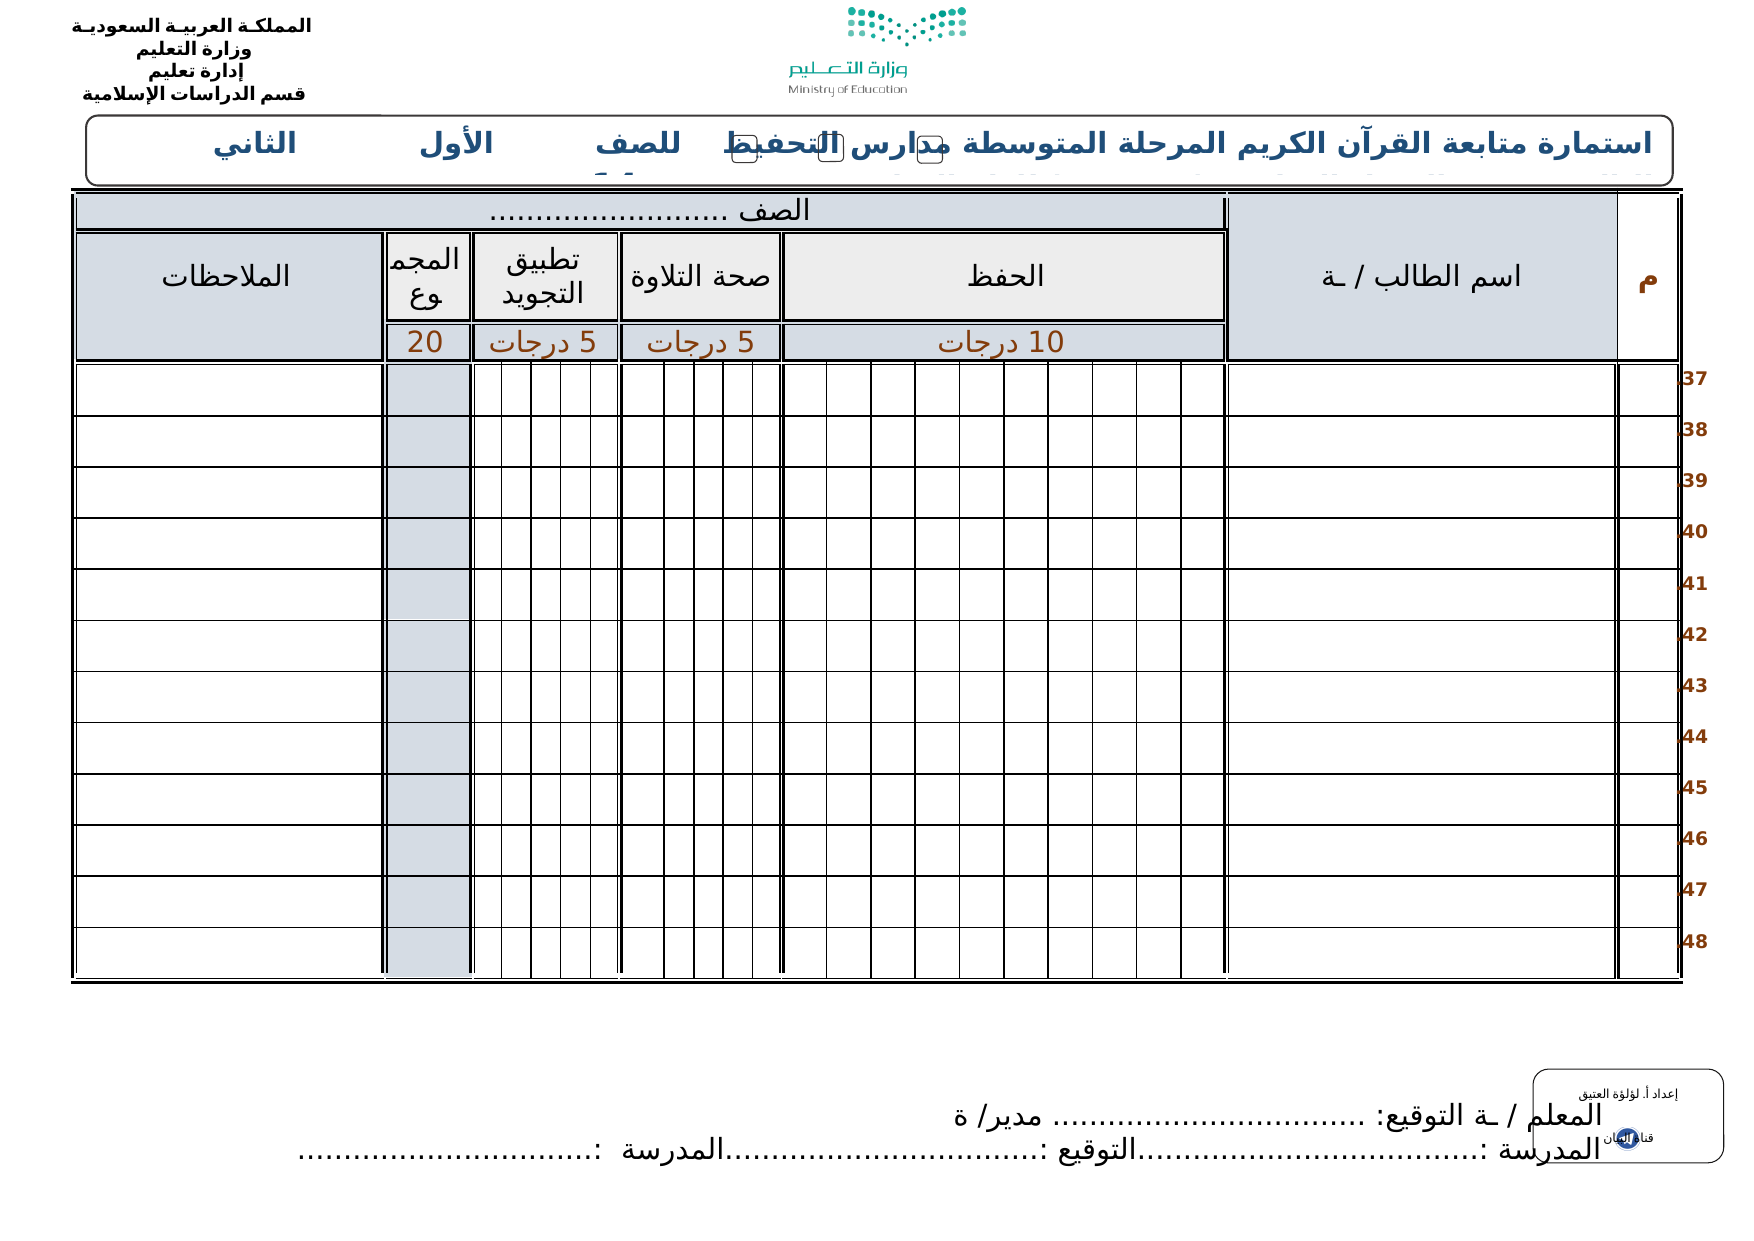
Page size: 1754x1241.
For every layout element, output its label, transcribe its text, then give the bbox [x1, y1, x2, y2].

table_cell [502, 877, 530, 926]
table_cell [665, 621, 693, 671]
table_cell [591, 826, 617, 875]
table_cell [1093, 570, 1136, 619]
table_cell [1182, 621, 1223, 671]
table_cell [872, 826, 914, 875]
table_cell [1229, 723, 1614, 773]
table_cell [665, 928, 693, 977]
table_cell [1137, 672, 1180, 722]
table_cell [872, 468, 914, 517]
table_cell [724, 877, 752, 926]
table_cell [1137, 723, 1180, 773]
table_cell [561, 928, 590, 977]
table_cell [916, 417, 959, 466]
table_cell [753, 417, 779, 466]
table_cell [1137, 826, 1180, 875]
table_cell [502, 417, 530, 466]
table_cell [561, 723, 590, 773]
table_cell [960, 570, 1003, 619]
table_cell [753, 723, 779, 773]
table_cell [665, 775, 693, 824]
table_cell [827, 928, 870, 977]
table_cell [77, 519, 381, 568]
table_cell [960, 365, 1003, 415]
table_cell المجموع [388, 234, 469, 319]
table_cell [502, 723, 530, 773]
table_cell [724, 826, 752, 875]
table_cell [916, 775, 959, 824]
table_cell [665, 826, 693, 875]
table_cell [475, 468, 501, 517]
table_cell [1229, 417, 1614, 466]
table_cell [827, 775, 870, 824]
table_cell [1005, 672, 1047, 722]
table_cell [1049, 417, 1092, 466]
table_cell [1049, 570, 1092, 619]
table_cell [1182, 723, 1223, 773]
table_cell [827, 519, 870, 568]
table_cell [827, 468, 870, 517]
table_cell [665, 570, 693, 619]
table_cell [388, 365, 469, 415]
table_cell [724, 723, 752, 773]
table_cell [561, 877, 590, 926]
table_cell [724, 519, 752, 568]
table_cell [753, 621, 779, 671]
table_cell [872, 775, 914, 824]
table_cell [1620, 723, 1677, 773]
table_cell [695, 775, 722, 824]
table_cell [753, 365, 779, 415]
table_cell [1137, 570, 1180, 619]
table_cell [695, 417, 722, 466]
table_cell 10 درجات [785, 325, 1223, 359]
table_cell [591, 417, 617, 466]
table_cell [1620, 672, 1677, 722]
table_cell [502, 570, 530, 619]
table_header اسم الطالب / ـة [1226, 191, 1617, 359]
table_cell [1137, 775, 1180, 824]
table_cell [561, 519, 590, 568]
table_cell [1137, 468, 1180, 517]
table_cell [532, 928, 560, 977]
table_cell [872, 621, 914, 671]
table_cell [916, 826, 959, 875]
table_cell [623, 468, 663, 517]
table_cell [1620, 826, 1677, 875]
table_cell [1620, 417, 1677, 466]
table_cell [753, 468, 779, 517]
table_cell [623, 519, 663, 568]
table_cell [916, 570, 959, 619]
table_cell [1049, 826, 1092, 875]
table_cell [1182, 775, 1223, 824]
table_cell [1137, 365, 1180, 415]
table_cell [388, 877, 469, 926]
table_cell [872, 928, 914, 977]
table_cell [77, 826, 381, 875]
table_cell [1620, 519, 1677, 568]
table_cell [665, 877, 693, 926]
table_cell [623, 723, 663, 773]
table_cell [502, 826, 530, 875]
table_cell [960, 672, 1003, 722]
table_cell [785, 468, 826, 517]
table_cell [1229, 672, 1614, 722]
table_cell [1182, 417, 1223, 466]
table_cell [695, 826, 722, 875]
table_cell [1137, 621, 1180, 671]
table_cell [1229, 621, 1614, 671]
table_cell [532, 826, 560, 875]
table_cell [872, 570, 914, 619]
table_cell [561, 468, 590, 517]
table_cell [1229, 365, 1614, 415]
table_cell 20 [388, 325, 469, 359]
table_cell [724, 365, 752, 415]
table_cell [960, 775, 1003, 824]
table_cell [77, 723, 381, 773]
table_cell [960, 621, 1003, 671]
table_cell [1093, 365, 1136, 415]
table_cell [695, 519, 722, 568]
table_cell [623, 672, 663, 722]
table_cell [1620, 468, 1677, 517]
table_cell [475, 775, 501, 824]
table_cell [1620, 877, 1677, 926]
table_cell [77, 417, 381, 466]
table_cell [1049, 468, 1092, 517]
table_cell [785, 417, 826, 466]
table_cell [665, 723, 693, 773]
table_cell [695, 621, 722, 671]
table_cell [916, 621, 959, 671]
table_cell [1093, 826, 1136, 875]
table_cell [1229, 468, 1614, 517]
table_cell [753, 877, 779, 926]
table_header م [1618, 191, 1680, 359]
table_cell [1137, 877, 1180, 926]
table_cell [960, 519, 1003, 568]
table_cell [1182, 877, 1223, 926]
table_cell [753, 570, 779, 619]
table_cell [475, 672, 501, 722]
table_cell [960, 417, 1003, 466]
table_cell [785, 826, 826, 875]
table_cell [532, 877, 560, 926]
table_cell [74, 928, 384, 977]
table_cell [502, 468, 530, 517]
table_cell [623, 417, 663, 466]
table_cell [77, 468, 381, 517]
table_cell [785, 723, 826, 773]
table_cell [591, 621, 617, 671]
table_cell [1182, 570, 1223, 619]
table_cell [665, 672, 693, 722]
table_cell [1093, 417, 1136, 466]
table_cell [724, 417, 752, 466]
table_cell [1049, 928, 1092, 977]
table_cell [475, 621, 501, 671]
table_cell [1049, 723, 1092, 773]
table_cell [623, 365, 663, 415]
table_cell [872, 365, 914, 415]
table_cell [1620, 621, 1677, 671]
table_cell [1620, 928, 1680, 977]
table_cell [1620, 570, 1677, 619]
table_cell [782, 928, 826, 977]
table_cell [77, 570, 381, 619]
table_cell [916, 519, 959, 568]
table_cell [475, 877, 501, 926]
table_cell [916, 877, 959, 926]
table_cell [785, 877, 826, 926]
table_cell [1182, 928, 1226, 977]
table_cell [827, 826, 870, 875]
table_cell [1182, 468, 1223, 517]
table_cell [532, 468, 560, 517]
table_cell [785, 621, 826, 671]
table_cell [695, 672, 722, 722]
table_cell [475, 723, 501, 773]
table_cell [623, 826, 663, 875]
table_cell [665, 468, 693, 517]
table_cell [475, 519, 501, 568]
table_cell [724, 775, 752, 824]
table_cell [785, 672, 826, 722]
table_cell [827, 723, 870, 773]
table_cell [827, 570, 870, 619]
table_cell [561, 365, 590, 415]
table_cell [827, 621, 870, 671]
table_cell [916, 723, 959, 773]
table_cell [384, 928, 472, 977]
table_cell [475, 417, 501, 466]
table_cell [1229, 877, 1614, 926]
table_cell [695, 928, 722, 977]
table_cell [1005, 365, 1047, 415]
table_cell [475, 826, 501, 875]
table_cell [1182, 519, 1223, 568]
table_cell [960, 826, 1003, 875]
table_cell [561, 672, 590, 722]
table_cell [753, 672, 779, 722]
table_cell الحفظ [785, 234, 1223, 319]
table_cell [591, 877, 617, 926]
table_cell [1093, 519, 1136, 568]
table_cell [623, 621, 663, 671]
table_cell [1229, 775, 1614, 824]
table_cell [388, 417, 469, 466]
table_cell [532, 570, 560, 619]
table_cell [827, 417, 870, 466]
table_cell [753, 826, 779, 875]
table_cell [623, 570, 663, 619]
table_cell [77, 877, 381, 926]
table_cell [532, 417, 560, 466]
table_cell [1049, 877, 1092, 926]
table_cell 5 درجات [475, 325, 617, 359]
table_cell [532, 621, 560, 671]
table_cell [724, 928, 752, 977]
table_cell [532, 672, 560, 722]
table_cell [475, 365, 501, 415]
table_cell [591, 468, 617, 517]
table_cell [532, 519, 560, 568]
table_cell [623, 775, 663, 824]
table_cell [532, 365, 560, 415]
table_cell [1005, 468, 1047, 517]
table_cell [591, 570, 617, 619]
table_cell [1049, 519, 1092, 568]
table_cell [502, 519, 530, 568]
table_cell [827, 672, 870, 722]
table_cell [591, 775, 617, 824]
table_cell [695, 723, 722, 773]
table_cell [785, 365, 826, 415]
table_cell تطبيق التجويد [475, 234, 617, 319]
table_cell [872, 723, 914, 773]
table_cell [1049, 621, 1092, 671]
table_cell [1093, 672, 1136, 722]
table_cell [1005, 570, 1047, 619]
table_cell [591, 672, 617, 722]
table_cell [591, 519, 617, 568]
table_cell [753, 519, 779, 568]
table_cell [388, 826, 469, 875]
table_cell [1093, 723, 1136, 773]
table_cell [785, 519, 826, 568]
table_cell [475, 570, 501, 619]
table_cell [502, 365, 530, 415]
table_cell [561, 775, 590, 824]
table_cell [695, 468, 722, 517]
table_cell صحة التلاوة [623, 234, 779, 319]
table_cell [872, 877, 914, 926]
table_cell [785, 775, 826, 824]
table_cell [724, 570, 752, 619]
table_cell [665, 519, 693, 568]
table_cell [388, 672, 469, 722]
table_cell [591, 365, 617, 415]
table_cell [388, 723, 469, 773]
table_cell [591, 928, 620, 977]
table_cell [785, 570, 826, 619]
table_cell [472, 928, 501, 977]
table_cell [623, 877, 663, 926]
table_cell [532, 723, 560, 773]
table_cell [1182, 672, 1223, 722]
table_cell [1005, 928, 1047, 977]
table_cell [872, 672, 914, 722]
table_cell [1005, 826, 1047, 875]
table_cell [960, 723, 1003, 773]
table_cell [1005, 417, 1047, 466]
table_cell [77, 775, 381, 824]
table_cell [1226, 928, 1614, 977]
table_cell [388, 468, 469, 517]
table_cell [1005, 723, 1047, 773]
table_cell [1049, 775, 1092, 824]
table_cell 5 درجات [623, 325, 779, 359]
table_cell [665, 417, 693, 466]
table_cell [591, 723, 617, 773]
table_cell [1229, 570, 1614, 619]
table_cell [1005, 775, 1047, 824]
table_cell [1137, 417, 1180, 466]
picture [787, 5, 967, 98]
table_cell [1093, 928, 1136, 977]
table_cell [502, 928, 530, 977]
table_cell [753, 775, 779, 824]
table_cell [695, 365, 722, 415]
table_cell [561, 826, 590, 875]
table_cell [561, 621, 590, 671]
table_cell [1182, 365, 1223, 415]
table_cell [502, 672, 530, 722]
table_cell [960, 928, 1003, 977]
table_cell [388, 519, 469, 568]
table_cell [388, 570, 469, 619]
table_cell [1137, 519, 1180, 568]
table_cell [724, 621, 752, 671]
table_cell الملاحظات [77, 234, 381, 359]
table_cell [872, 519, 914, 568]
table_header الصف .......................... [74, 191, 1226, 228]
table_cell [916, 365, 959, 415]
table_cell [960, 877, 1003, 926]
table_cell [665, 365, 693, 415]
table_cell [561, 417, 590, 466]
table_cell [502, 775, 530, 824]
table_cell [1229, 826, 1614, 875]
table_cell [1093, 468, 1136, 517]
table_cell [1093, 775, 1136, 824]
table_cell [77, 621, 381, 671]
table_cell [1229, 519, 1614, 568]
table_cell [1093, 621, 1136, 671]
table_cell [1620, 775, 1677, 824]
table_cell [1005, 621, 1047, 671]
table_cell [695, 877, 722, 926]
table_cell [916, 928, 959, 977]
table_cell [532, 775, 560, 824]
table_cell [1137, 928, 1180, 977]
table_cell [1093, 877, 1136, 926]
table_cell [827, 877, 870, 926]
table_cell [695, 570, 722, 619]
table_cell [1049, 365, 1092, 415]
table_cell [561, 570, 590, 619]
table_cell [388, 621, 469, 671]
table_cell [827, 365, 870, 415]
table_cell [620, 928, 663, 977]
table_cell [724, 468, 752, 517]
table_cell [872, 417, 914, 466]
table_cell [77, 672, 381, 722]
table_cell [960, 468, 1003, 517]
table_cell [502, 621, 530, 671]
table_cell [77, 365, 381, 415]
table_cell [1049, 672, 1092, 722]
table_cell [1005, 877, 1047, 926]
table_cell [724, 672, 752, 722]
table_cell [388, 775, 469, 824]
table_cell [1005, 519, 1047, 568]
table_cell [1620, 365, 1677, 415]
table_cell [753, 928, 782, 977]
table_cell [916, 468, 959, 517]
table_cell [916, 672, 959, 722]
table_cell [1182, 826, 1223, 875]
